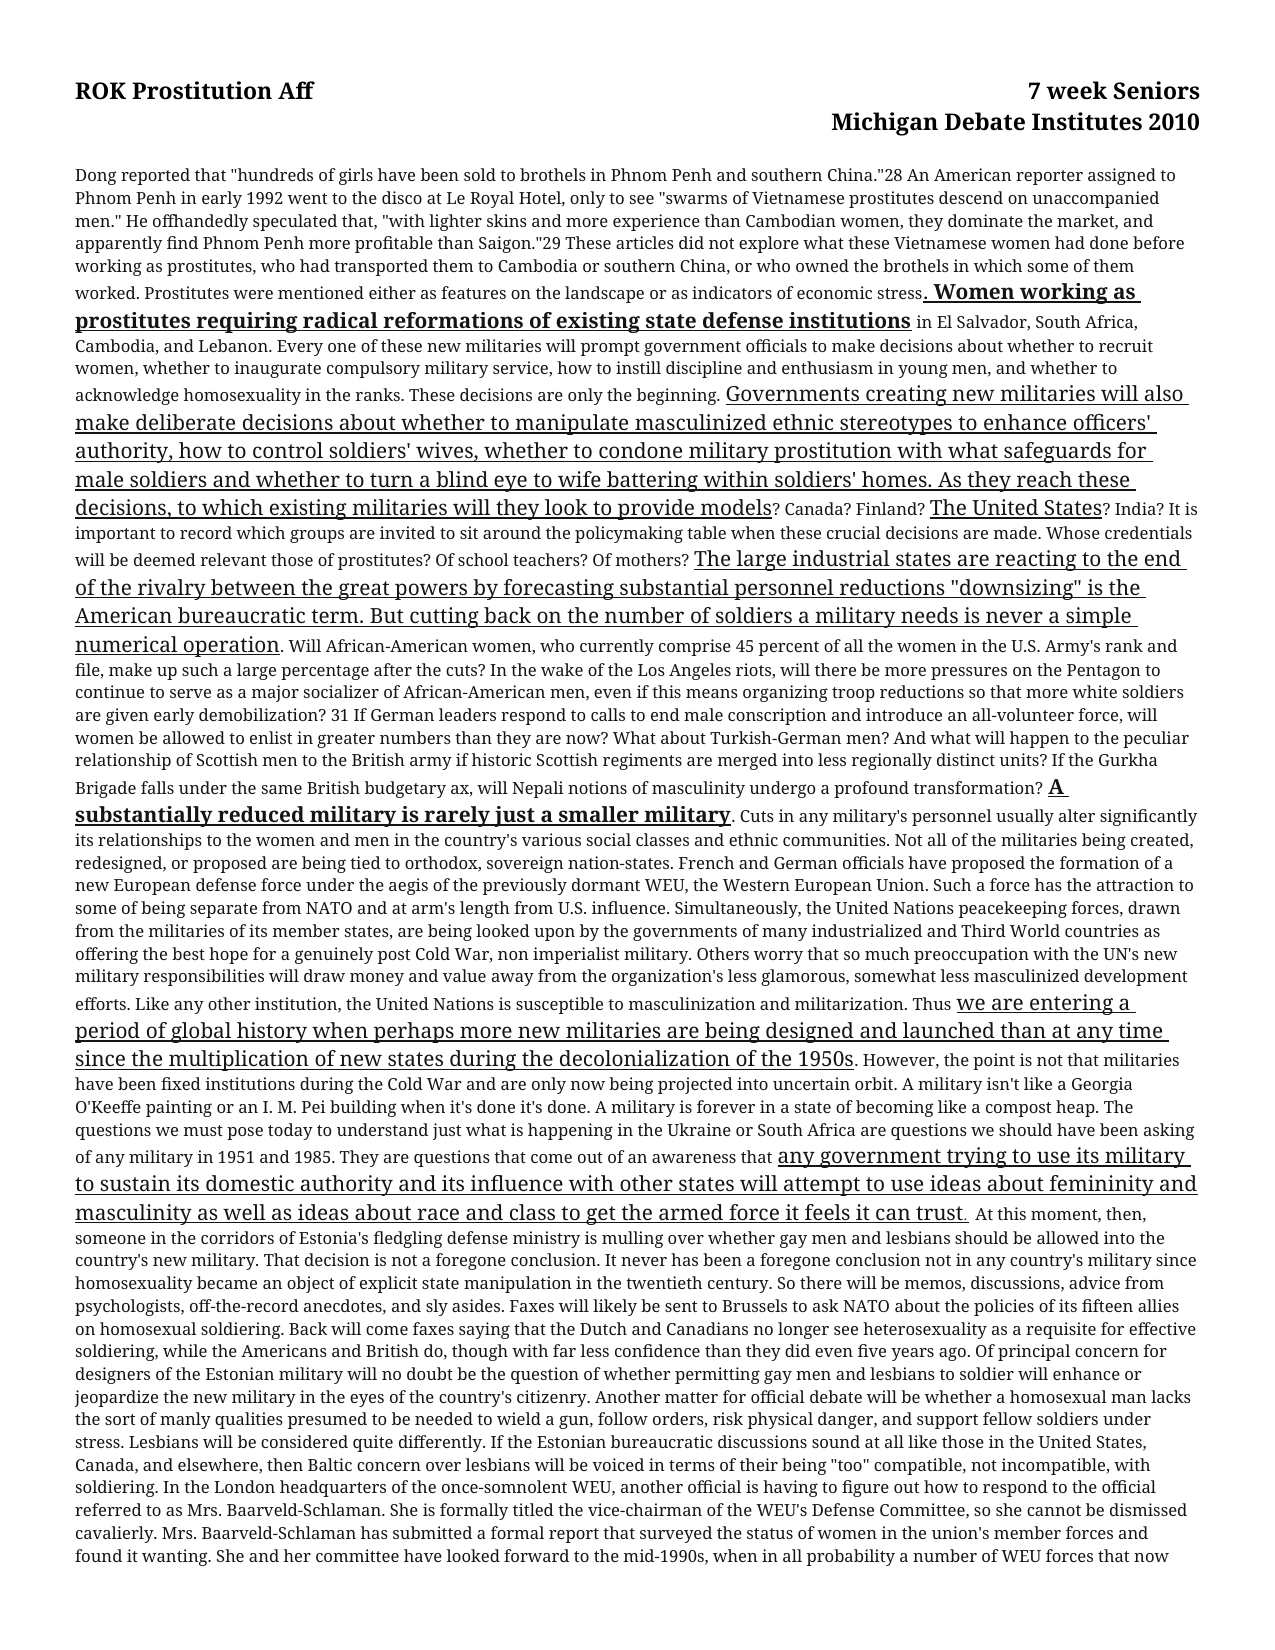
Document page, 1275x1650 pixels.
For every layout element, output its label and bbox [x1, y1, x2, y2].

text [75, 164, 1200, 1567]
